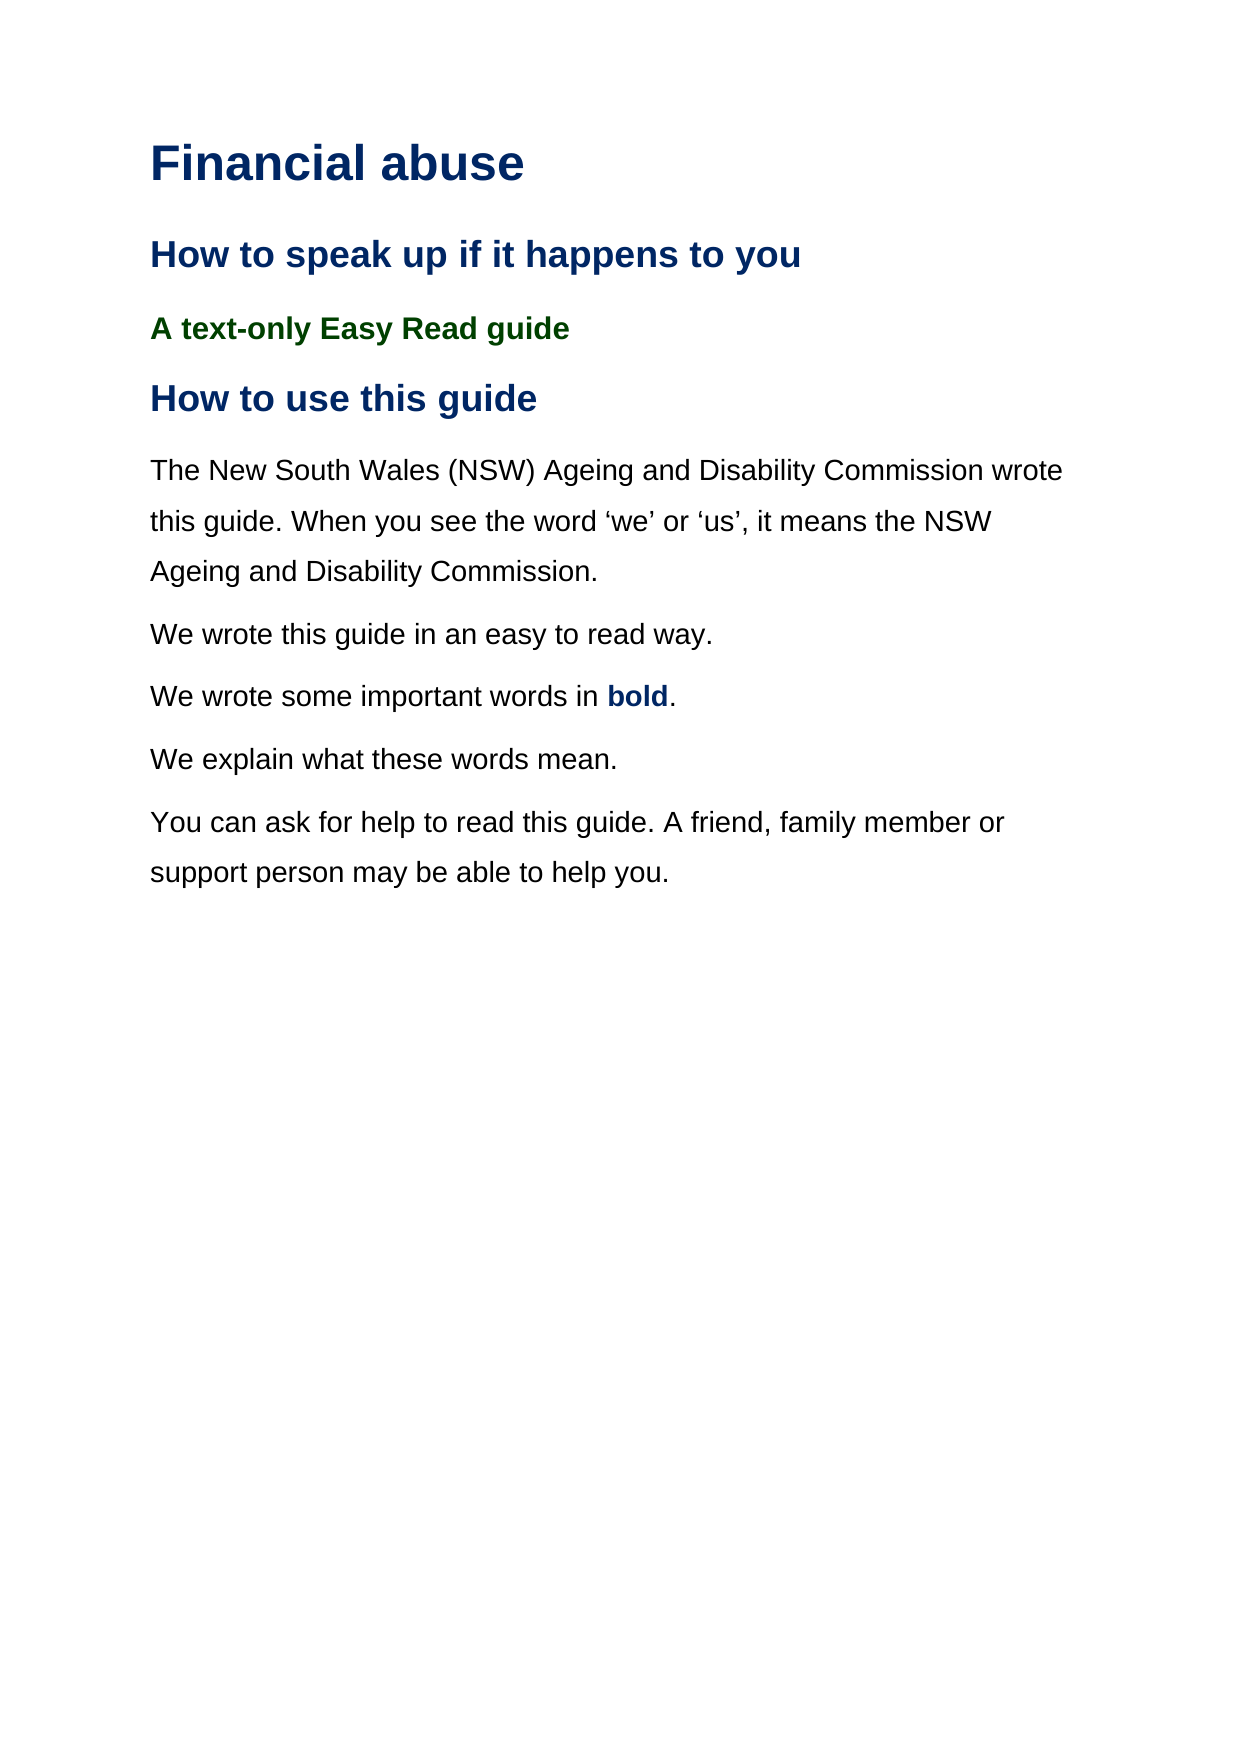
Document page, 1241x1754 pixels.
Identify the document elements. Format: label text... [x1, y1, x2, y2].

text You can ask for help to read this guide. A friend, family member or support person may be able to help you. [142, 802, 1098, 889]
text We wrote some important words in bold. [142, 676, 1098, 713]
text We explain what these words mean. [142, 739, 1098, 776]
subtitle Financial abuse [142, 132, 1098, 191]
subtitle How to speak up if it happens to you [142, 229, 1098, 276]
text The New South Wales (NSW) Ageing and Disability Commission wrote this guide. When you see the word ‘we’ or ‘us’, it means the NSW Ageing and Disability Commission. [142, 450, 1098, 587]
subtitle A text-only Easy Read guide [142, 307, 1098, 346]
subtitle How to use this guide [142, 373, 1098, 419]
text We wrote this guide in an easy to read way. [142, 613, 1098, 650]
